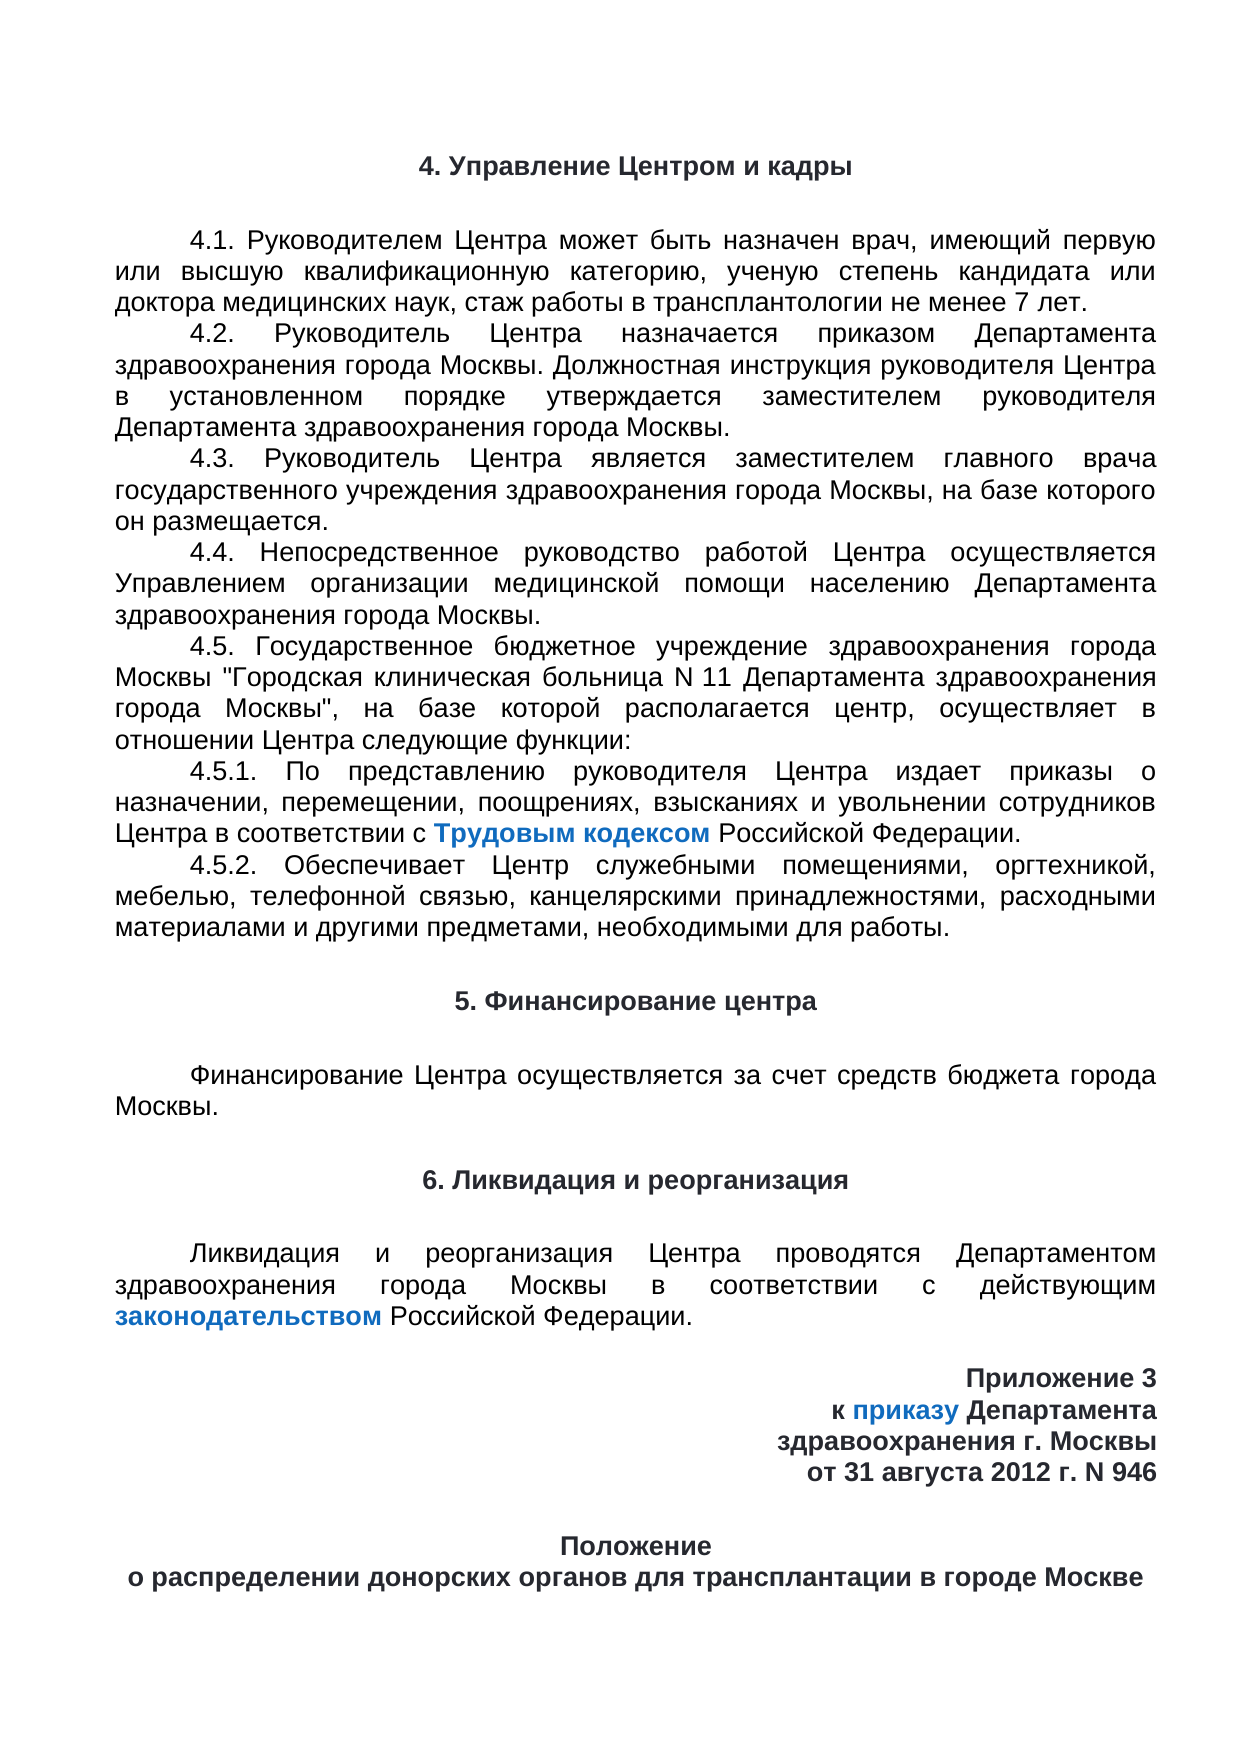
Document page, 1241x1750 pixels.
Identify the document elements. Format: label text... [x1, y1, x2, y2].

subtitle 6. Ликвидация и реорганизация [114, 1164, 1157, 1195]
text Приложение 3 [114, 1362, 1157, 1394]
subtitle 4. Управление Центром и кадры [114, 150, 1157, 181]
text 4.1. Руководителем Центра может быть назначен врач, имеющий первую или высшую квалификационную категорию, ученую степень кандидата или доктора медицинских наук, стаж работы в трансплантологии не менее 7 лет. [114, 224, 1157, 317]
text к приказу Департамента [114, 1394, 1157, 1425]
text 4.4. Непосредственное руководство работой Центра осуществляется Управлением организации медицинской помощи населению Департамента здравоохранения города Москвы. [114, 536, 1157, 630]
text 4.5.2. Обеспечивает Центр служебными помещениями, оргтехникой, мебелью, телефонной связью, канцелярскими принадлежностями, расходными материалами и другими предметами, необходимыми для работы. [114, 849, 1157, 942]
text Ликвидация и реорганизация Центра проводятся Департаментом здравоохранения города Москвы в соответствии с действующим законодательством Российской Федерации. [114, 1237, 1157, 1331]
text 4.5.1. По представлению руководителя Центра издает приказы о назначении, перемещении, поощрениях, взысканиях и увольнении сотрудников Центра в соответствии с Трудовым кодексом Российской Федерации. [114, 755, 1157, 849]
text здравоохранения г. Москвы [114, 1425, 1157, 1456]
subtitle 5. Финансирование центра [114, 985, 1157, 1016]
text 4.5. Государственное бюджетное учреждение здравоохранения города Москвы "Городская клиническая больница N 11 Департамента здравоохранения города Москвы", на базе которой располагается центр, осуществляет в отношении Центра следующие функции: [114, 630, 1157, 755]
subtitle Положение о распределении донорских органов для трансплантации в городе Москве [114, 1530, 1157, 1592]
text 4.3. Руководитель Центра является заместителем главного врача государственного учреждения здравоохранения города Москвы, на базе которого он размещается. [114, 442, 1157, 536]
text Финансирование Центра осуществляется за счет средств бюджета города Москвы. [114, 1059, 1157, 1121]
text 4.2. Руководитель Центра назначается приказом Департамента здравоохранения города Москвы. Должностная инструкция руководителя Центра в установленном порядке утверждается заместителем руководителя Департамента здравоохранения города Москвы. [114, 317, 1157, 442]
text от 31 августа 2012 г. N 946 [114, 1456, 1157, 1487]
